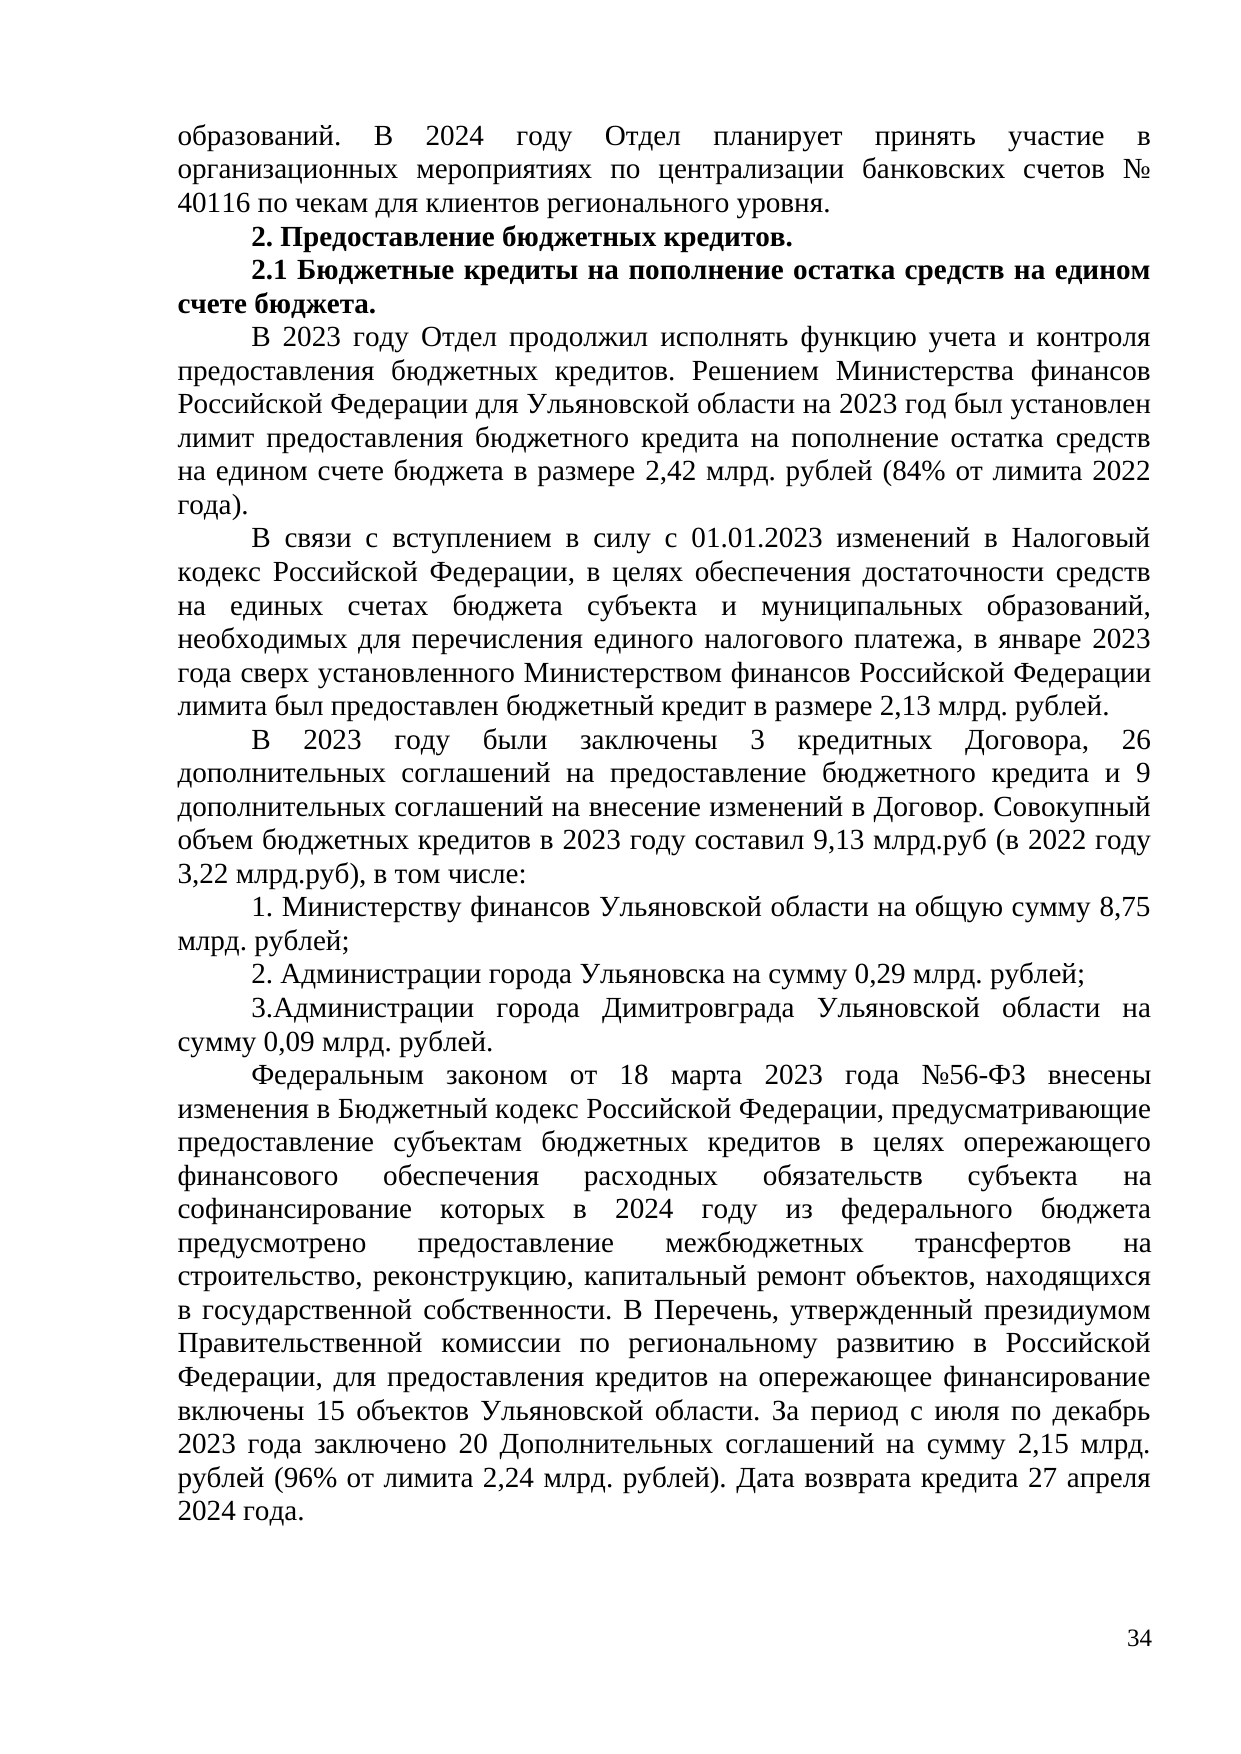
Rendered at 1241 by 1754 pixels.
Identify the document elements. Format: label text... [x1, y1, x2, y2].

text 3.Администрации города Димитровграда Ульяновской области на сумму 0,09 млрд. рублей. [177, 990, 1152, 1057]
text 2.1 Бюджетные кредиты на пополнение остатка средств на едином счете бюджета. [177, 252, 1152, 319]
text 2. Администрации города Ульяновска на сумму 0,29 млрд. рублей; [177, 957, 1152, 990]
text В 2023 году были заключены 3 кредитных Договора, 26 дополнительных соглашений на предоставление бюджетного кредита и 9 дополнительных соглашений на внесение изменений в Договор. Совокупный объем бюджетных кредитов в 2023 году составил 9,13 млрд.руб (в 2022 году 3,22 млрд.руб), в том числе: [177, 722, 1152, 889]
text 2. Предоставление бюджетных кредитов. [177, 219, 1152, 252]
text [177, 118, 1152, 219]
text В связи с вступлением в силу с 01.01.2023 изменений в Налоговый кодекс Российской Федерации, в целях обеспечения достаточности средств на единых счетах бюджета субъекта и муниципальных образований, необходимых для перечисления единого налогового платежа, в январе 2023 года сверх установленного Министерством финансов Российской Федерации лимита был предоставлен бюджетный кредит в размере 2,13 млрд. рублей. [177, 521, 1152, 722]
text 1. Министерству финансов Ульяновской области на общую сумму 8,75 млрд. рублей; [177, 889, 1152, 957]
text Федеральным законом от 18 марта 2023 года №56-ФЗ внесены изменения в Бюджетный кодекс Российской Федерации, предусматривающие предоставление субъектам бюджетных кредитов в целях опережающего финансового обеспечения расходных обязательств субъекта на софинансирование которых в 2024 году из федерального бюджета предусмотрено предоставление межбюджетных трансфертов на строительство, реконструкцию, капитальный ремонт объектов, находящихся в государственной собственности. В Перечень, утвержденный президиумом Правительственной комиссии по региональному развитию в Российской Федерации, для предоставления кредитов на опережающее финансирование включены 15 объектов Ульяновской области. За период с июля по декабрь 2023 года заключено 20 Дополнительных соглашений на сумму 2,15 млрд. рублей (96% от лимита 2,24 млрд. рублей). Дата возврата кредита 27 апреля 2024 года. [177, 1057, 1152, 1527]
text В 2023 году Отдел продолжил исполнять функцию учета и контроля предоставления бюджетных кредитов. Решением Министерства финансов Российской Федерации для Ульяновской области на 2023 год был установлен лимит предоставления бюджетного кредита на пополнение остатка средств на едином счете бюджета в размере 2,42 млрд. рублей (84% от лимита 2022 года). [177, 319, 1152, 521]
